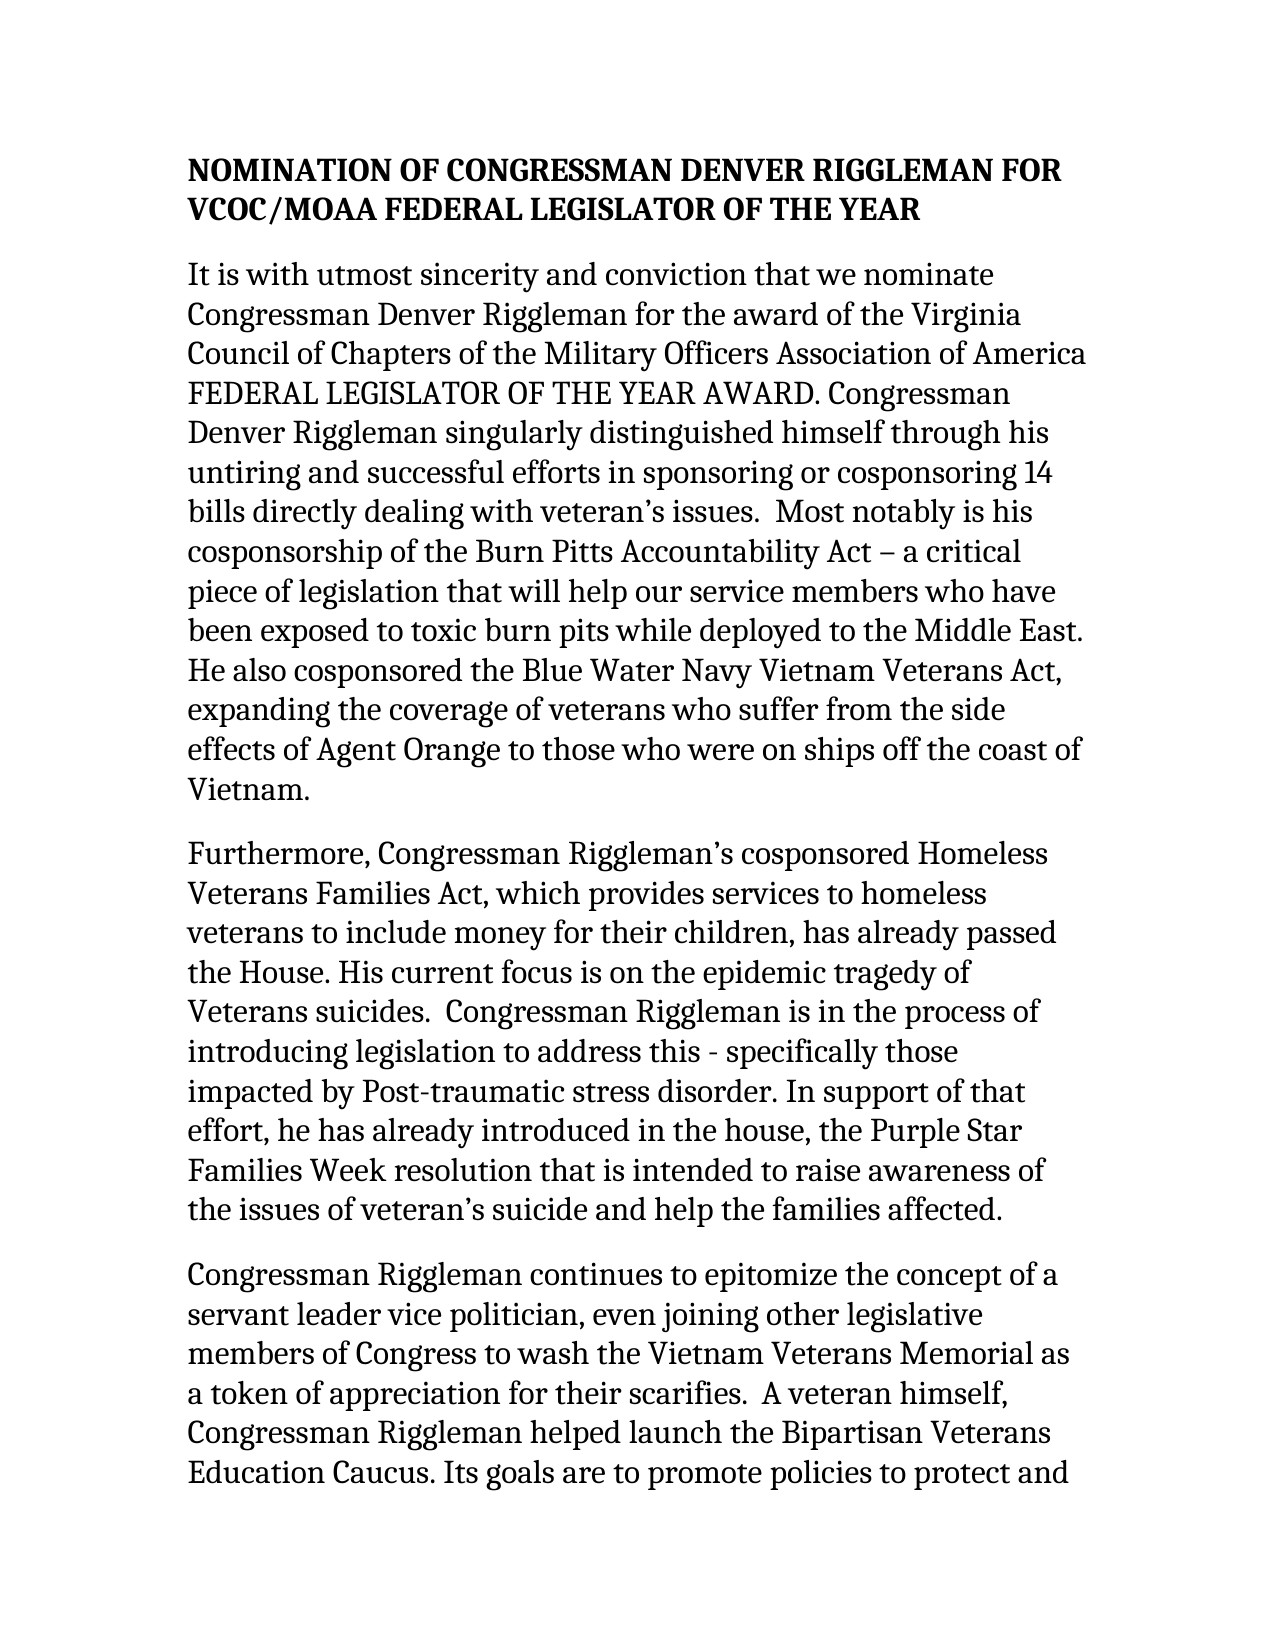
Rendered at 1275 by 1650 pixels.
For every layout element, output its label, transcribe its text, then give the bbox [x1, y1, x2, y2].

text Furthermore, Congressman Riggleman’s cosponsored Homeless Veterans Families Act, which provides services to homeless veterans to include money for their children, has already passed the House. His current focus is on the epidemic tragedy of Veterans suicides. Congressman Riggleman is in the process of introducing legislation to address this - specifically those impacted by Post-traumatic stress disorder. In support of that effort, he has already introduced in the house, the Purple Star Families Week resolution that is intended to raise awareness of the issues of veteran’s suicide and help the families affected. [187, 833, 1087, 1229]
text It is with utmost sincerity and conviction that we nominate Congressman Denver Riggleman for the award of the Virginia Council of Chapters of the Military Officers Association of America FEDERAL LEGISLATOR OF THE YEAR AWARD. Congressman Denver Riggleman singularly distinguished himself through his untiring and successful efforts in sponsoring or cosponsoring 14 bills directly dealing with veteran’s issues. Most notably is his cosponsorship of the Burn Pitts Accountability Act – a critical piece of legislation that will help our service members who have been exposed to toxic burn pits while deployed to the Middle East. He also cosponsored the Blue Water Navy Vietnam Veterans Act, expanding the coverage of veterans who suffer from the side effects of Agent Orange to those who were on ships off the coast of Vietnam. [187, 254, 1087, 808]
text NOMINATION OF CONGRESSMAN DENVER RIGGLEMAN FOR VCOC/MOAA FEDERAL LEGISLATOR OF THE YEAR [187, 150, 1087, 229]
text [187, 1254, 1087, 1492]
